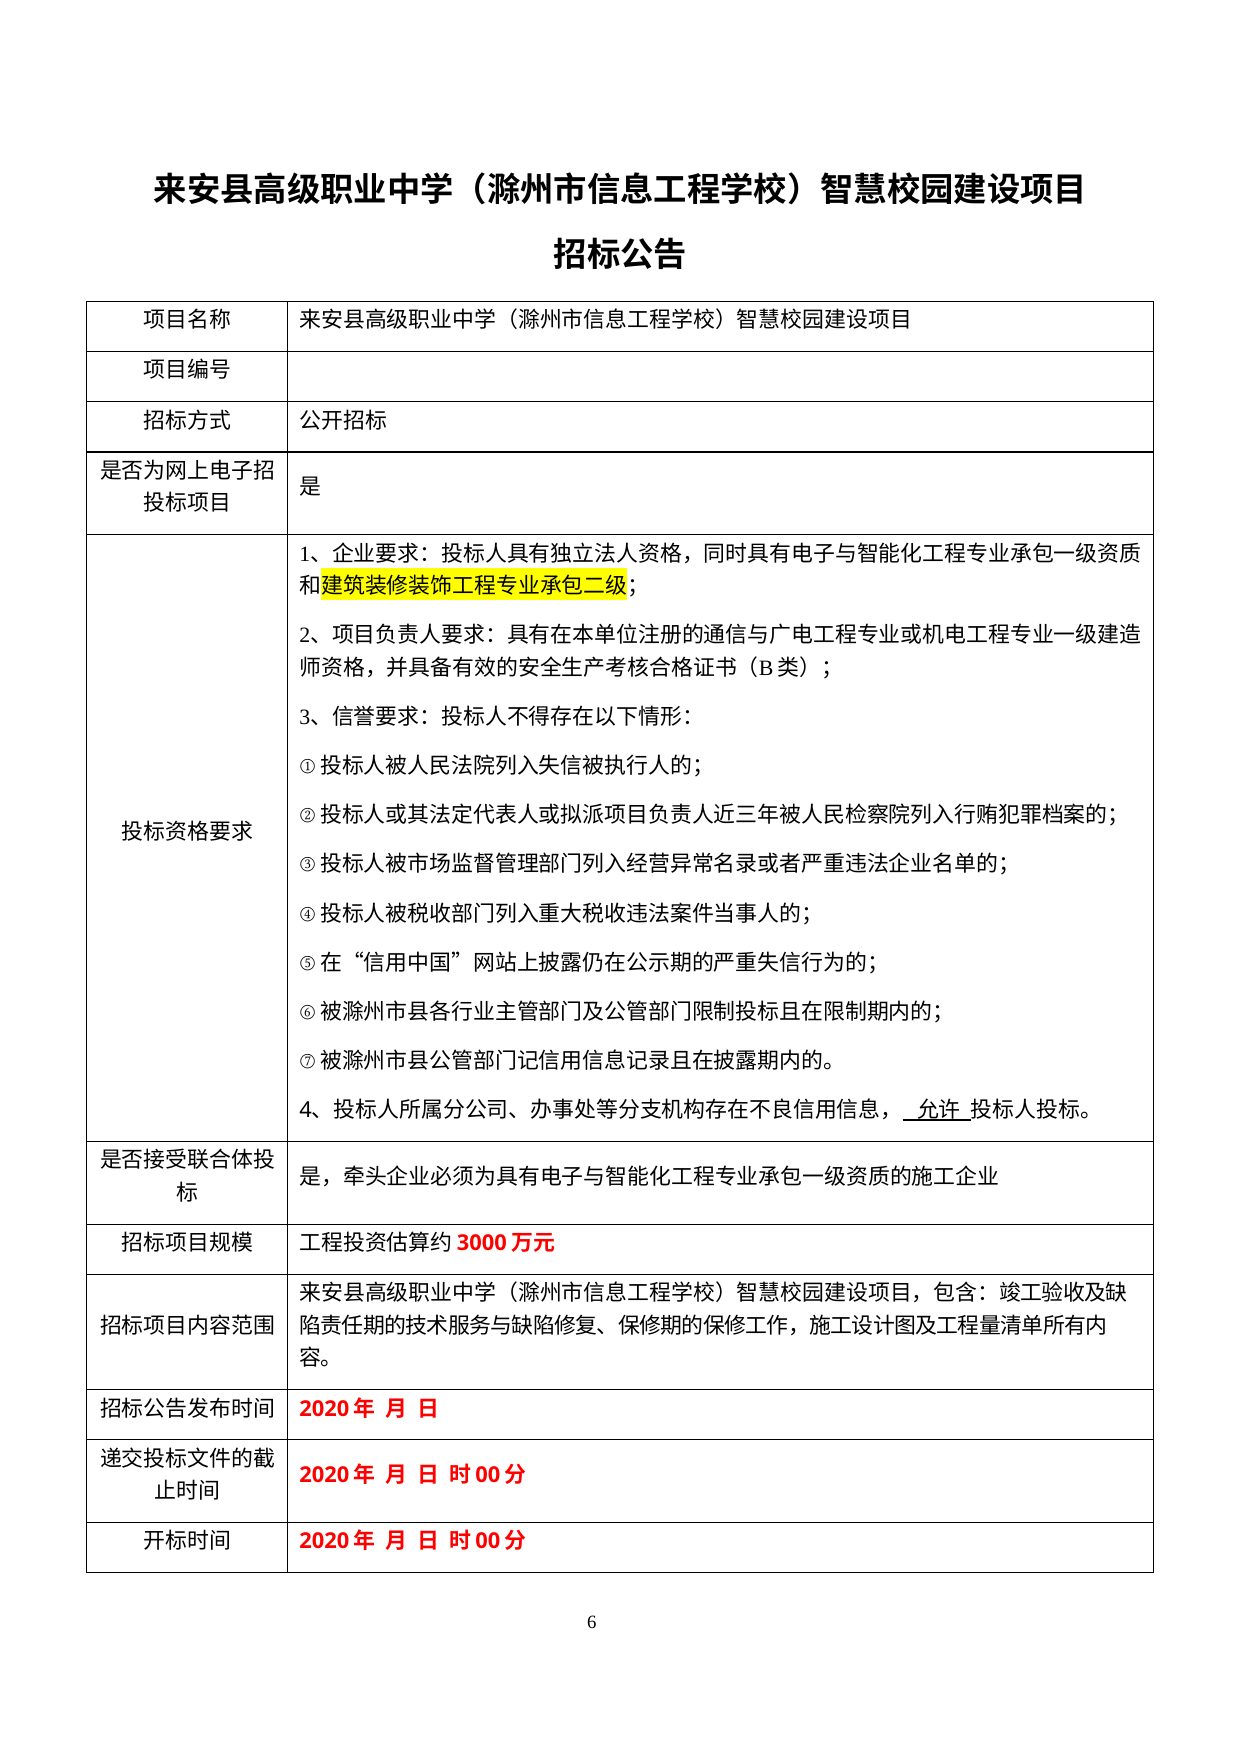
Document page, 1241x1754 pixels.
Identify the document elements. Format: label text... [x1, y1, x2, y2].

table_cell 开标时间 [87, 1523, 287, 1572]
table_cell 公开招标 [288, 402, 1153, 451]
table_cell 来安县高级职业中学（滁州市信息工程学校）智慧校园建设项目，包含：竣工验收及缺陷责任期的技术服务与缺陷修复、保修期的保修工作，施工设计图及工程量清单所有内容。 [288, 1275, 1153, 1389]
table_cell 企业要求：投标人具有独立法人资格，同时具有电子与智能化工程专业承包一级资质和建筑装修装饰工程专业承包二级； 项目负责人要求：具有在本单位注册的通信与广电工程专业或机电工程专业一级建造师资格，并具备有效的安全生产考核合格证书（B类）； 3、信誉要求：投标人不得存在以下情形： ①投标人被人民法院列入失信被执行人的； ②投标人或其法定代表人或拟派项目负责人近三年被人民检察院列入行贿犯罪档案的； ③投标人被市场监督管理部门列入经营异常名录或者严重违法企业名单的； ④投标人被税收部门列入重大税收违法案件当事人的； ⑤在“信用中国”网站上披露仍在公示期的严重失信行为的； ⑥被滁州市县各行业主管部门及公管部门限制投标且在限制期内的； ⑦被滁州市县公管部门记信用信息记录且在披露期内的。 4、投标人所属分公司、办事处等分支机构存在不良信用信息， 允许 投标人投标。 [288, 535, 1153, 1141]
table_cell 是否为网上电子招投标项目 [87, 453, 287, 534]
table_cell 项目编号 [87, 352, 287, 401]
table_cell 是否接受联合体投标 [87, 1142, 287, 1224]
table_cell 招标方式 [87, 402, 287, 451]
table_header 来安县高级职业中学（滁州市信息工程学校）智慧校园建设项目 [288, 302, 1153, 351]
table_cell [288, 352, 1153, 401]
table_cell 2020年 月 日 时00分 [288, 1523, 1153, 1572]
table_cell 投标资格要求 [87, 535, 287, 1141]
table_cell 是 [288, 453, 1153, 534]
table_cell 工程投资估算约3000万元 [288, 1225, 1153, 1274]
table_cell 2020年 月 日 时00分 [288, 1440, 1153, 1522]
text 来安县高级职业中学（滁州市信息工程学校）智慧校园建设项目招标公告 [148, 154, 1093, 284]
table_cell 2020年 月 日 [288, 1390, 1153, 1439]
table_header 项目名称 [87, 302, 287, 351]
table_cell 递交投标文件的截止时间 [87, 1440, 287, 1522]
table_cell 招标项目规模 [87, 1225, 287, 1274]
table_cell 是，牵头企业必须为具有电子与智能化工程专业承包一级资质的施工企业 [288, 1142, 1153, 1224]
table_cell 招标公告发布时间 [87, 1390, 287, 1439]
table_cell 招标项目内容范围 [87, 1275, 287, 1389]
